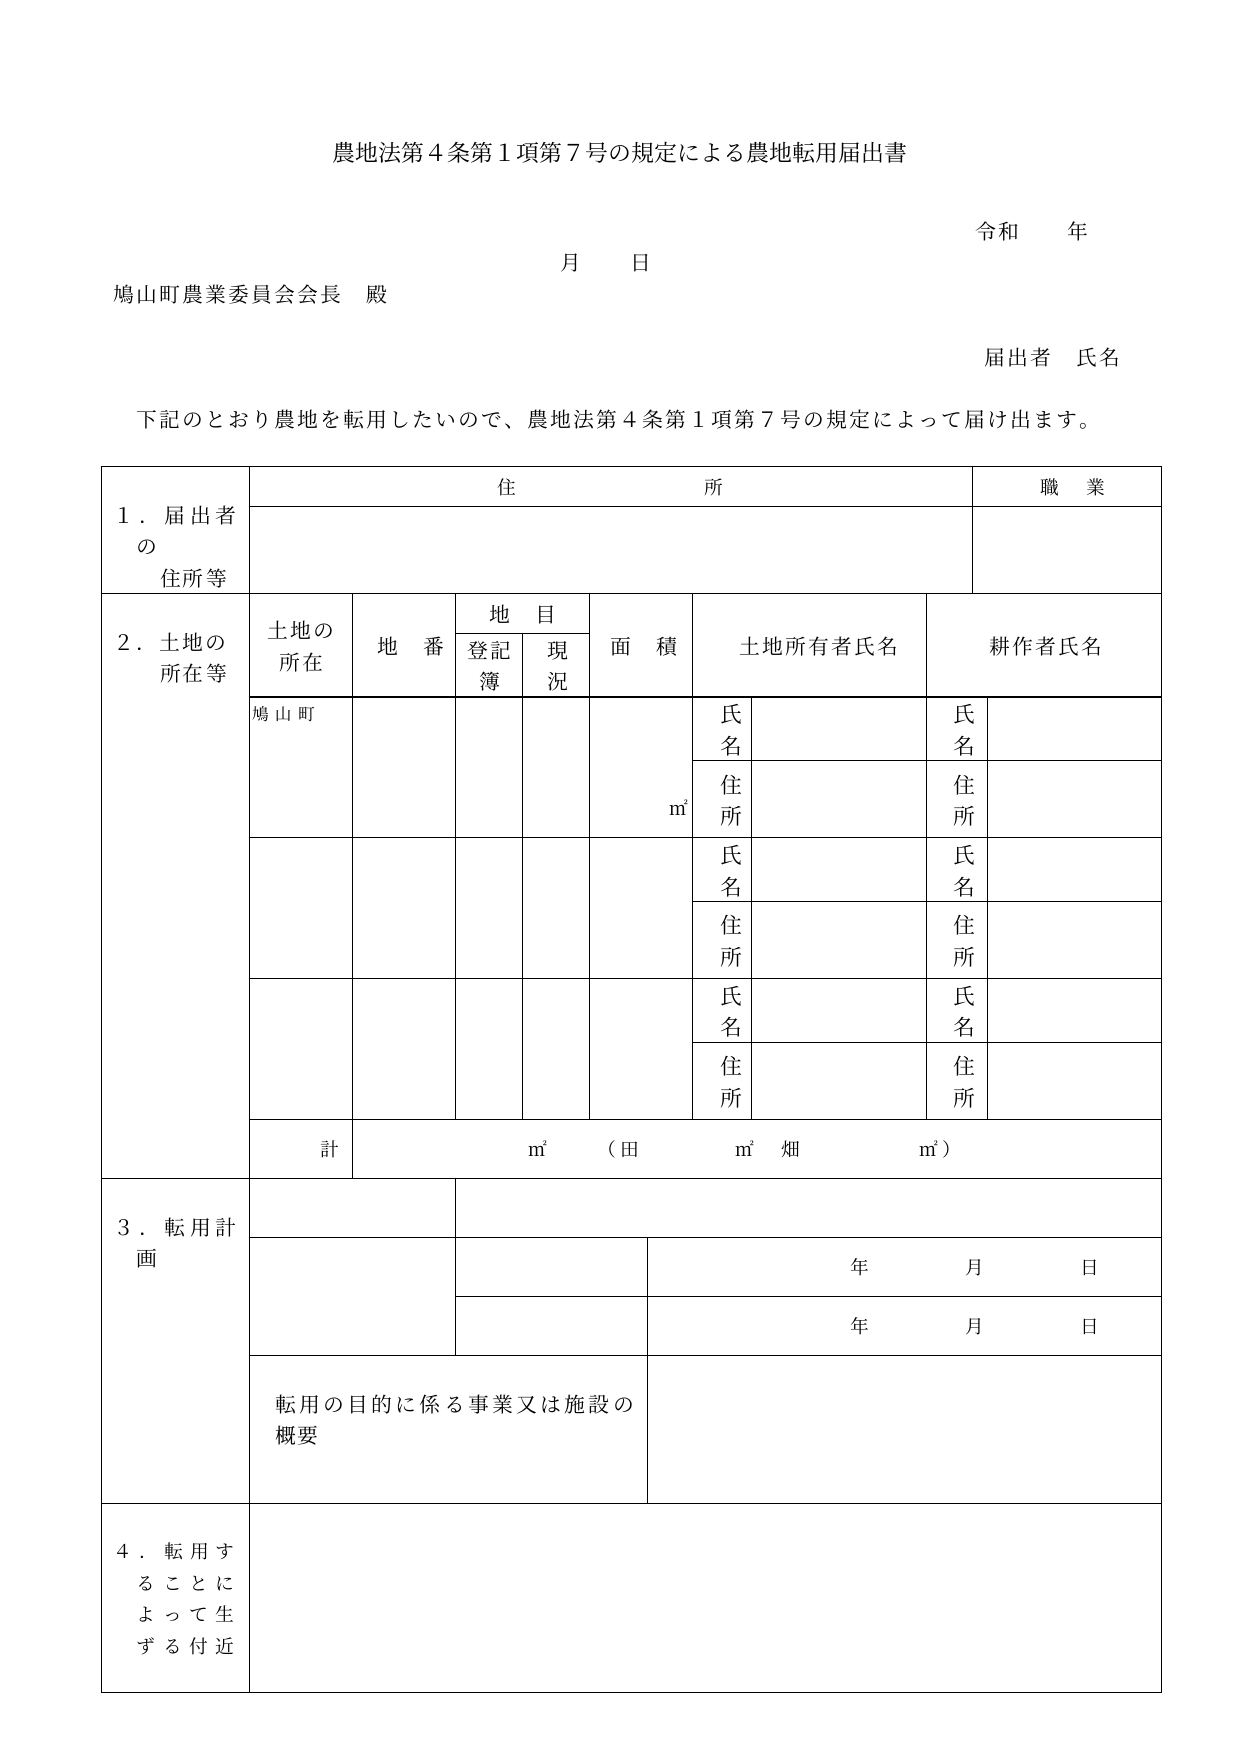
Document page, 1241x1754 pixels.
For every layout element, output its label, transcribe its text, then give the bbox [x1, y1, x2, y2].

table_cell 氏名 [927, 979, 987, 1042]
table_cell 氏名 [693, 838, 751, 901]
table_cell 現 況 [523, 634, 589, 696]
table_cell [988, 979, 1161, 1042]
table_header 住 所 [250, 467, 972, 506]
table_cell [523, 838, 589, 978]
table_cell 住所 [693, 1043, 751, 1119]
table_cell [752, 761, 926, 837]
table_cell [456, 698, 522, 837]
table_cell [523, 979, 589, 1119]
table_header １．届出者の 住所等 [102, 467, 249, 593]
table_cell [752, 902, 926, 978]
text 農地法第４条第１項第７号の規定による農地転用届出書 [91, 120, 1149, 183]
table_cell [590, 979, 692, 1119]
table_cell [456, 979, 522, 1119]
table_cell ３．転用計画 [102, 1179, 249, 1502]
table_cell [456, 1238, 647, 1296]
table_cell 住所 [927, 1043, 987, 1119]
text 令和 年 月 日 [91, 214, 1123, 277]
table_cell 年 月 日 [648, 1297, 1161, 1355]
table_cell [988, 902, 1161, 978]
table_cell 住所 [693, 902, 751, 978]
text 鳩山町農業委員会会長 殿 [91, 277, 1149, 309]
table_cell 土地所有者氏名 [693, 594, 926, 696]
table_cell [250, 507, 972, 593]
table_cell 年 月 日 [648, 1238, 1161, 1296]
table_cell 氏名 [927, 698, 987, 760]
table_cell 鳩山町 [250, 698, 352, 837]
table_cell [988, 698, 1161, 760]
table_cell [353, 698, 455, 837]
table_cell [102, 1504, 249, 1692]
table_cell ２．土地の 所在等 [102, 594, 249, 1178]
table_header 職 業 [973, 467, 1161, 506]
table_cell 氏名 [927, 838, 987, 901]
table_cell [250, 979, 352, 1119]
table_cell 土地の 所在 [250, 594, 352, 696]
table_cell 住所 [693, 761, 751, 837]
table_cell [456, 838, 522, 978]
table_cell [456, 1179, 1161, 1237]
table_cell ㎡ （田 ㎡ 畑 ㎡） [353, 1120, 1161, 1178]
text 下記のとおり農地を転用したいので、農地法第４条第１項第７号の規定によって届け出ます。 [111, 403, 1129, 434]
table_cell 耕作者氏名 [927, 594, 1161, 696]
table_cell [988, 761, 1161, 837]
table_cell [988, 838, 1161, 901]
table_cell [973, 507, 1161, 593]
table_cell 地 目 [456, 594, 589, 632]
table_cell [353, 838, 455, 978]
table_cell 計 [250, 1120, 352, 1178]
table_cell 氏名 [693, 698, 751, 760]
table_cell 住所 [927, 902, 987, 978]
table_cell [648, 1356, 1161, 1502]
table_cell 住所 [927, 761, 987, 837]
table_cell [523, 698, 589, 837]
table_cell [988, 1043, 1161, 1119]
table_cell 面 積 [590, 594, 692, 696]
text 届出者 氏名 [91, 340, 1123, 372]
table_cell ㎡ [590, 698, 692, 837]
table_cell [250, 1238, 455, 1355]
table_cell [752, 979, 926, 1042]
table_cell [250, 1179, 455, 1237]
table_cell 転用の目的に係る事業又は施設の概要 [250, 1356, 647, 1502]
table_cell 氏名 [693, 979, 751, 1042]
table_cell 登記簿 [456, 634, 522, 696]
table_cell [752, 1043, 926, 1119]
table_cell [250, 838, 352, 978]
table_cell [590, 838, 692, 978]
table_cell 地 番 [353, 594, 455, 696]
table_cell [752, 698, 926, 760]
table_cell [250, 1504, 1161, 1692]
table_cell [456, 1297, 647, 1355]
table_cell [752, 838, 926, 901]
table_cell [353, 979, 455, 1119]
